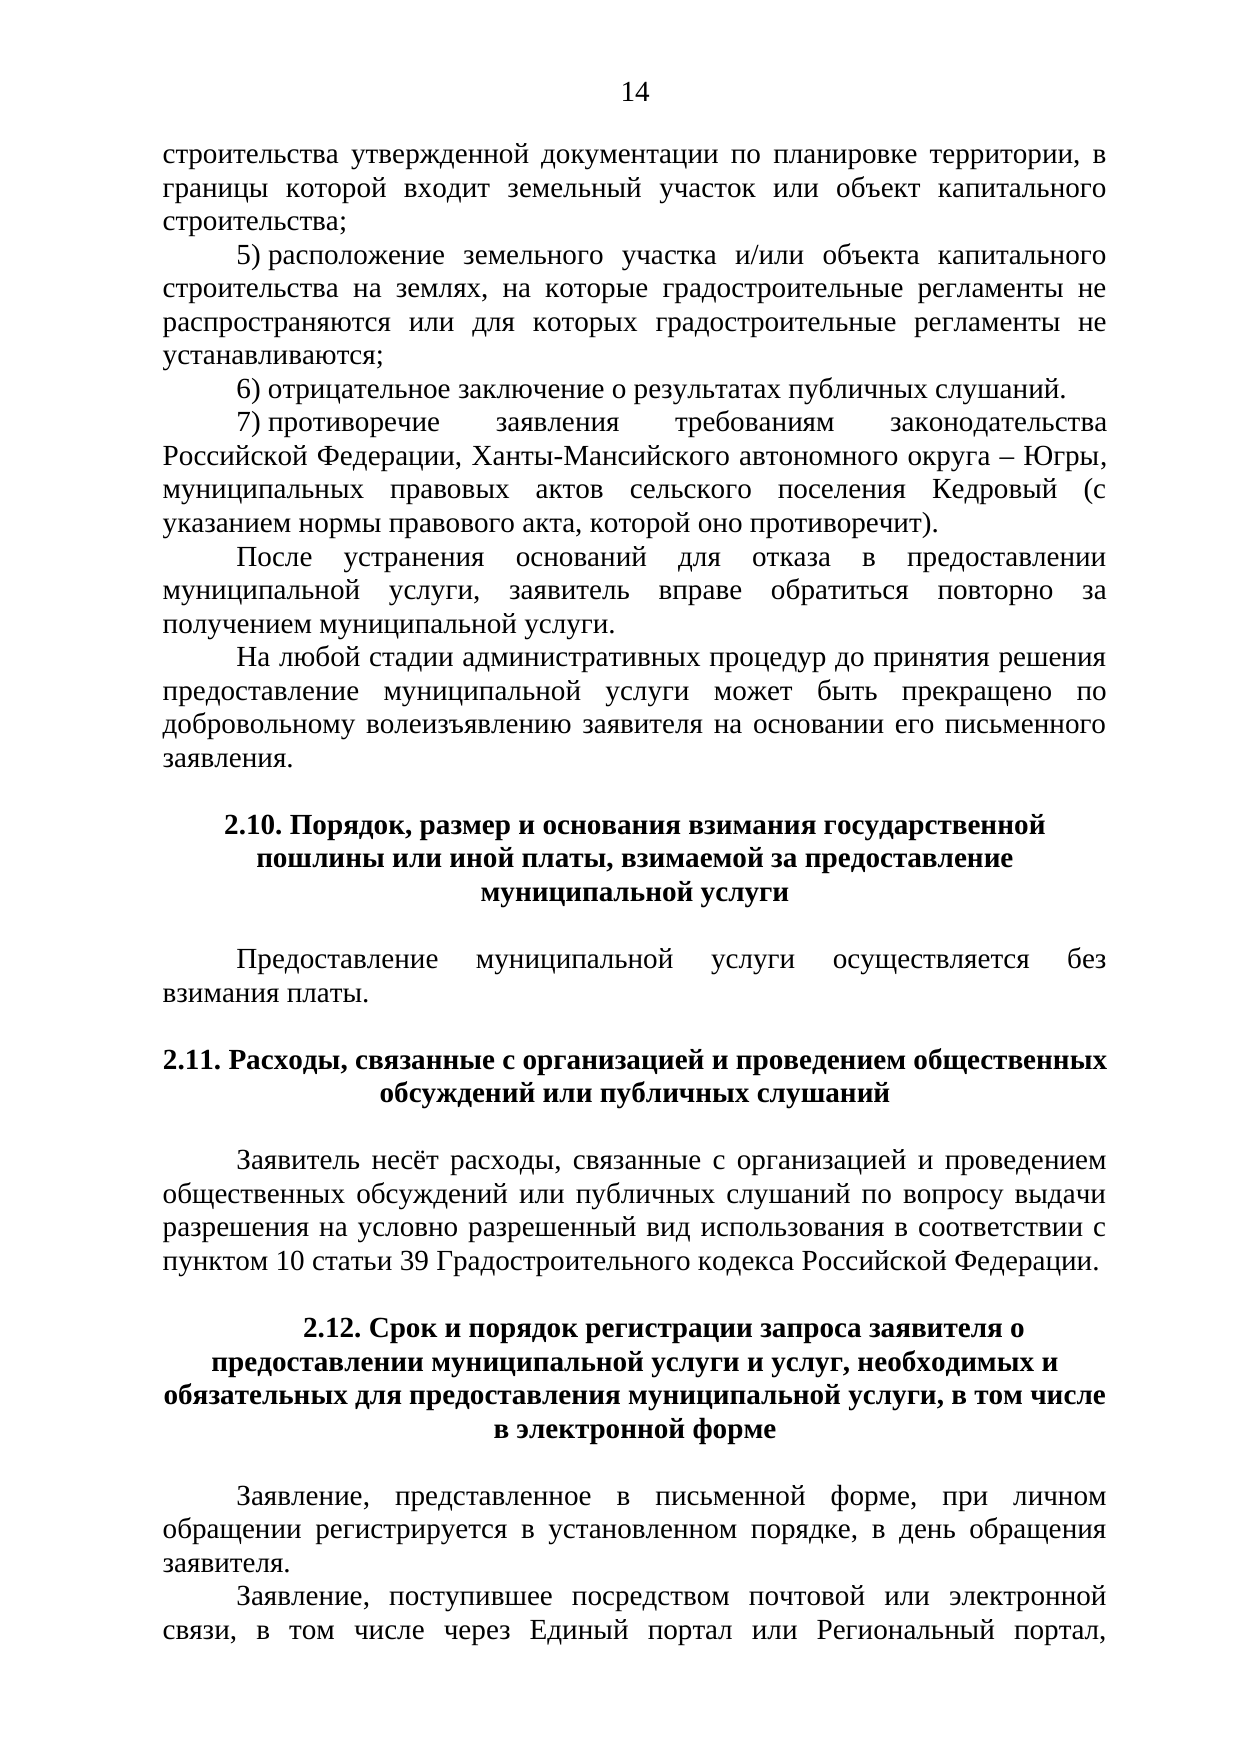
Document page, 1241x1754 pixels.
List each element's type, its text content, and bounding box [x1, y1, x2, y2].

text 2.11. Расходы, связанные с организацией и проведением общественных обсуждений или публичных слушаний [162, 1042, 1107, 1109]
subtitle 2.10. Порядок, размер и основания взимания государственной пошлины или иной платы, взимаемой за предоставление муниципальной услуги [162, 807, 1107, 908]
text 2.12. Срок и порядок регистрации запроса заявителя о предоставлении муниципальной услуги и услуг, необходимых и обязательных для предоставления муниципальной услуги, в том числе в электронной форме [162, 1310, 1107, 1444]
text После устранения оснований для отказа в предоставлении муниципальной услуги, заявитель вправе обратиться повторно за получением муниципальной услуги. [162, 539, 1107, 639]
text Заявление, представленное в письменной форме, при личном обращении регистрируется в установленном порядке, в день обращения заявителя. [162, 1478, 1107, 1578]
text Заявитель несёт расходы, связанные с организацией и проведением общественных обсуждений или публичных слушаний по вопросу выдачи разрешения на условно разрешенный вид использования в соответствии с пунктом 10 статьи 39 Градостроительного кодекса Российской Федерации. [162, 1142, 1107, 1277]
text 5) расположение земельного участка и/или объекта капитального строительства на землях, на которые градостроительные регламенты не распространяются или для которых градостроительные регламенты не устанавливаются; [162, 237, 1107, 371]
text 7) противоречие заявления требованиям законодательства Российской Федерации, Ханты-Мансийского автономного округа – Югры, муниципальных правовых актов сельского поселения Кедровый (с указанием нормы правового акта, которой оно противоречит). [162, 404, 1107, 539]
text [162, 1578, 1107, 1646]
text Предоставление муниципальной услуги осуществляется без взимания платы. [162, 941, 1107, 1008]
text 6) отрицательное заключение о результатах публичных слушаний. [162, 371, 1107, 404]
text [162, 136, 1107, 237]
text На любой стадии административных процедур до принятия решения предоставление муниципальной услуги может быть прекращено по добровольному волеизъявлению заявителя на основании его письменного заявления. [162, 639, 1107, 773]
